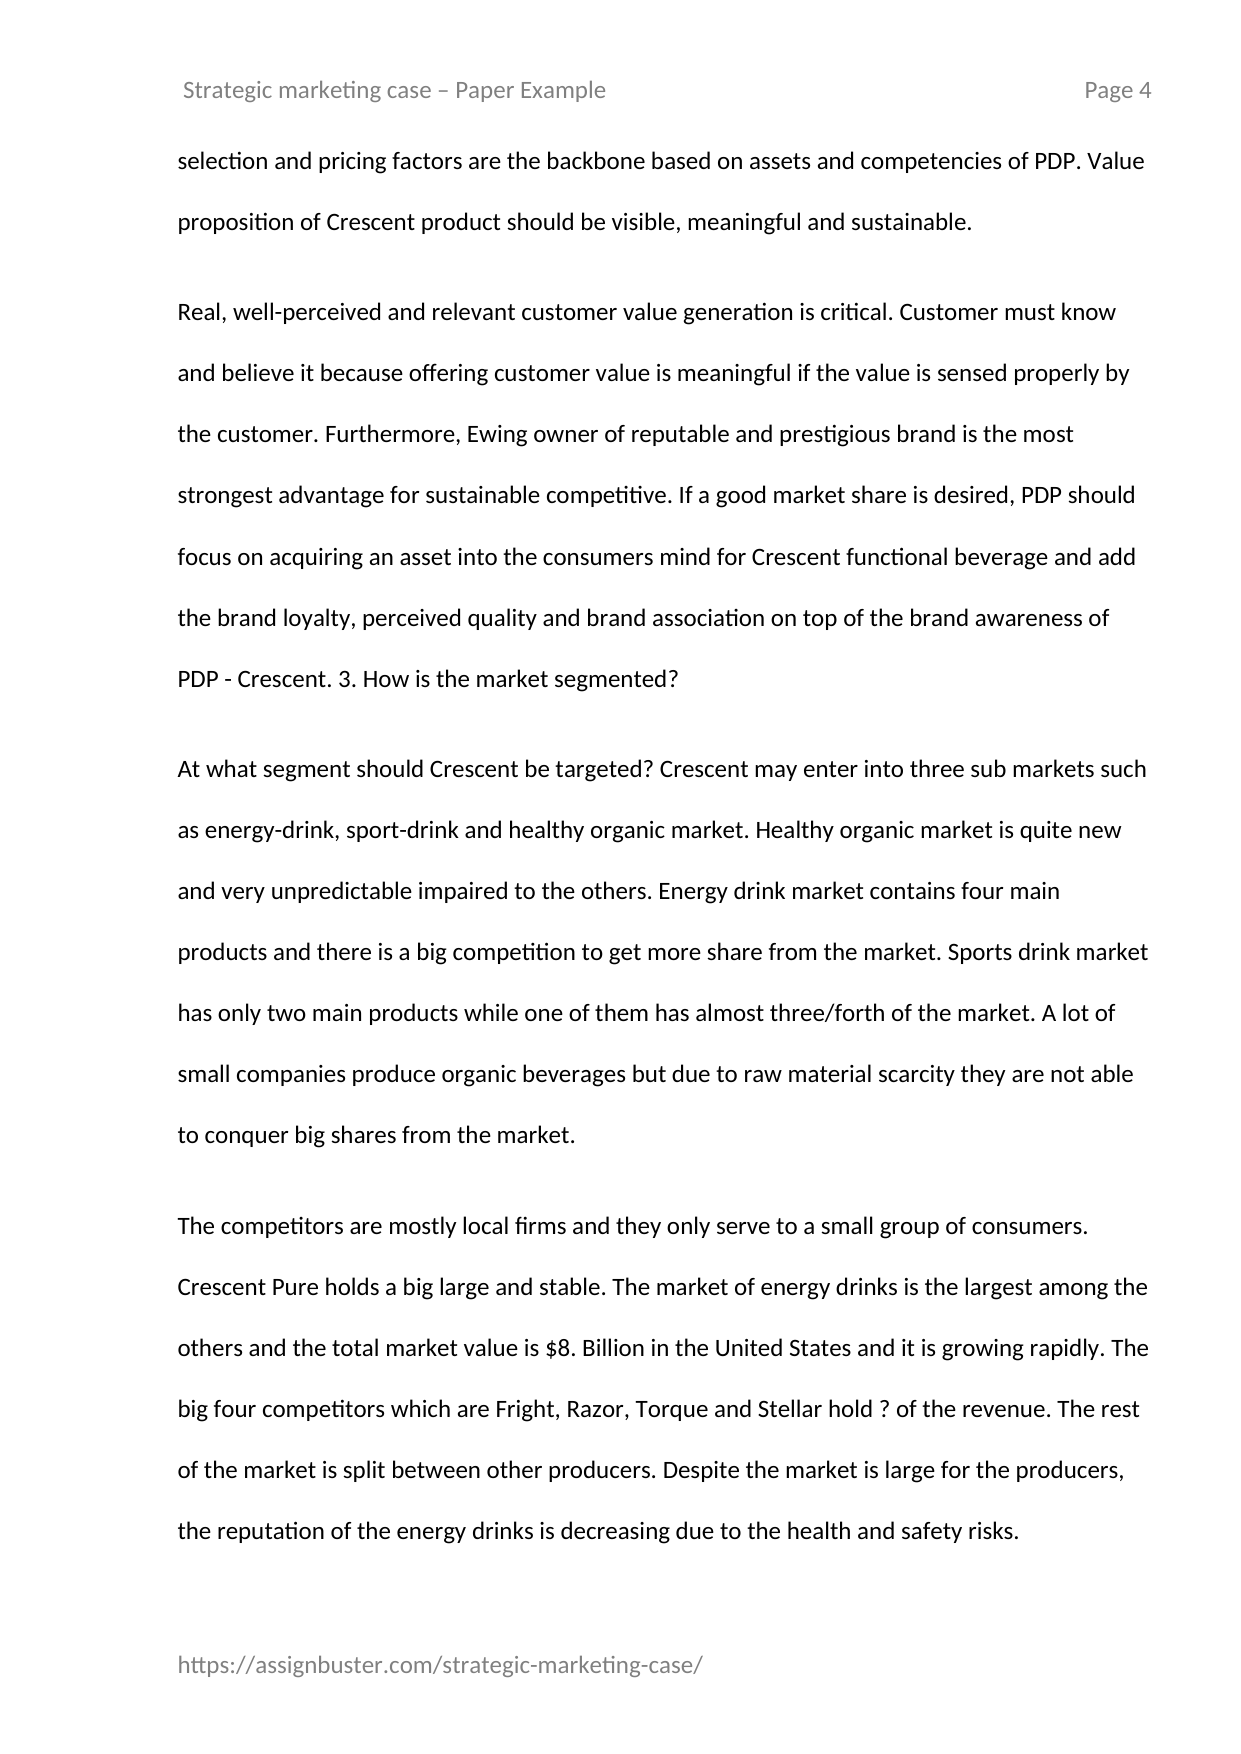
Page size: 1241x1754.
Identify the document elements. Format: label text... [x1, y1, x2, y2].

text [177, 145, 1152, 237]
text At what segment should Crescent be targeted? Crescent may enter into three sub markets such as energy-drink, sport-drink and healthy organic market. Healthy organic market is quite new and very unpredictable impaired to the others. Energy drink market contains four main products and there is a big competition to get more share from the market. Sports drink market has only two main products while one of them has almost three/forth of the market. A lot of small companies produce organic beverages but due to raw material scarcity they are not able to conquer big shares from the market. [177, 753, 1152, 1150]
text The competitors are mostly local firms and they only serve to a small group of consumers. Crescent Pure holds a big large and stable. The market of energy drinks is the largest among the others and the total market value is $8. Billion in the United States and it is growing rapidly. The big four competitors which are Fright, Razor, Torque and Stellar hold ? of the revenue. The rest of the market is split between other producers. Despite the market is large for the producers, the reputation of the energy drinks is decreasing due to the health and safety risks. [177, 1210, 1152, 1546]
text Real, well-perceived and relevant customer value generation is critical. Customer must know and believe it because offering customer value is meaningful if the value is sensed properly by the customer. Furthermore, Ewing owner of reputable and prestigious brand is the most strongest advantage for sustainable competitive. If a good market share is desired, PDP should focus on acquiring an asset into the consumers mind for Crescent functional beverage and add the brand loyalty, perceived quality and brand association on top of the brand awareness of PDP - Crescent. 3. How is the market segmented? [177, 297, 1152, 693]
